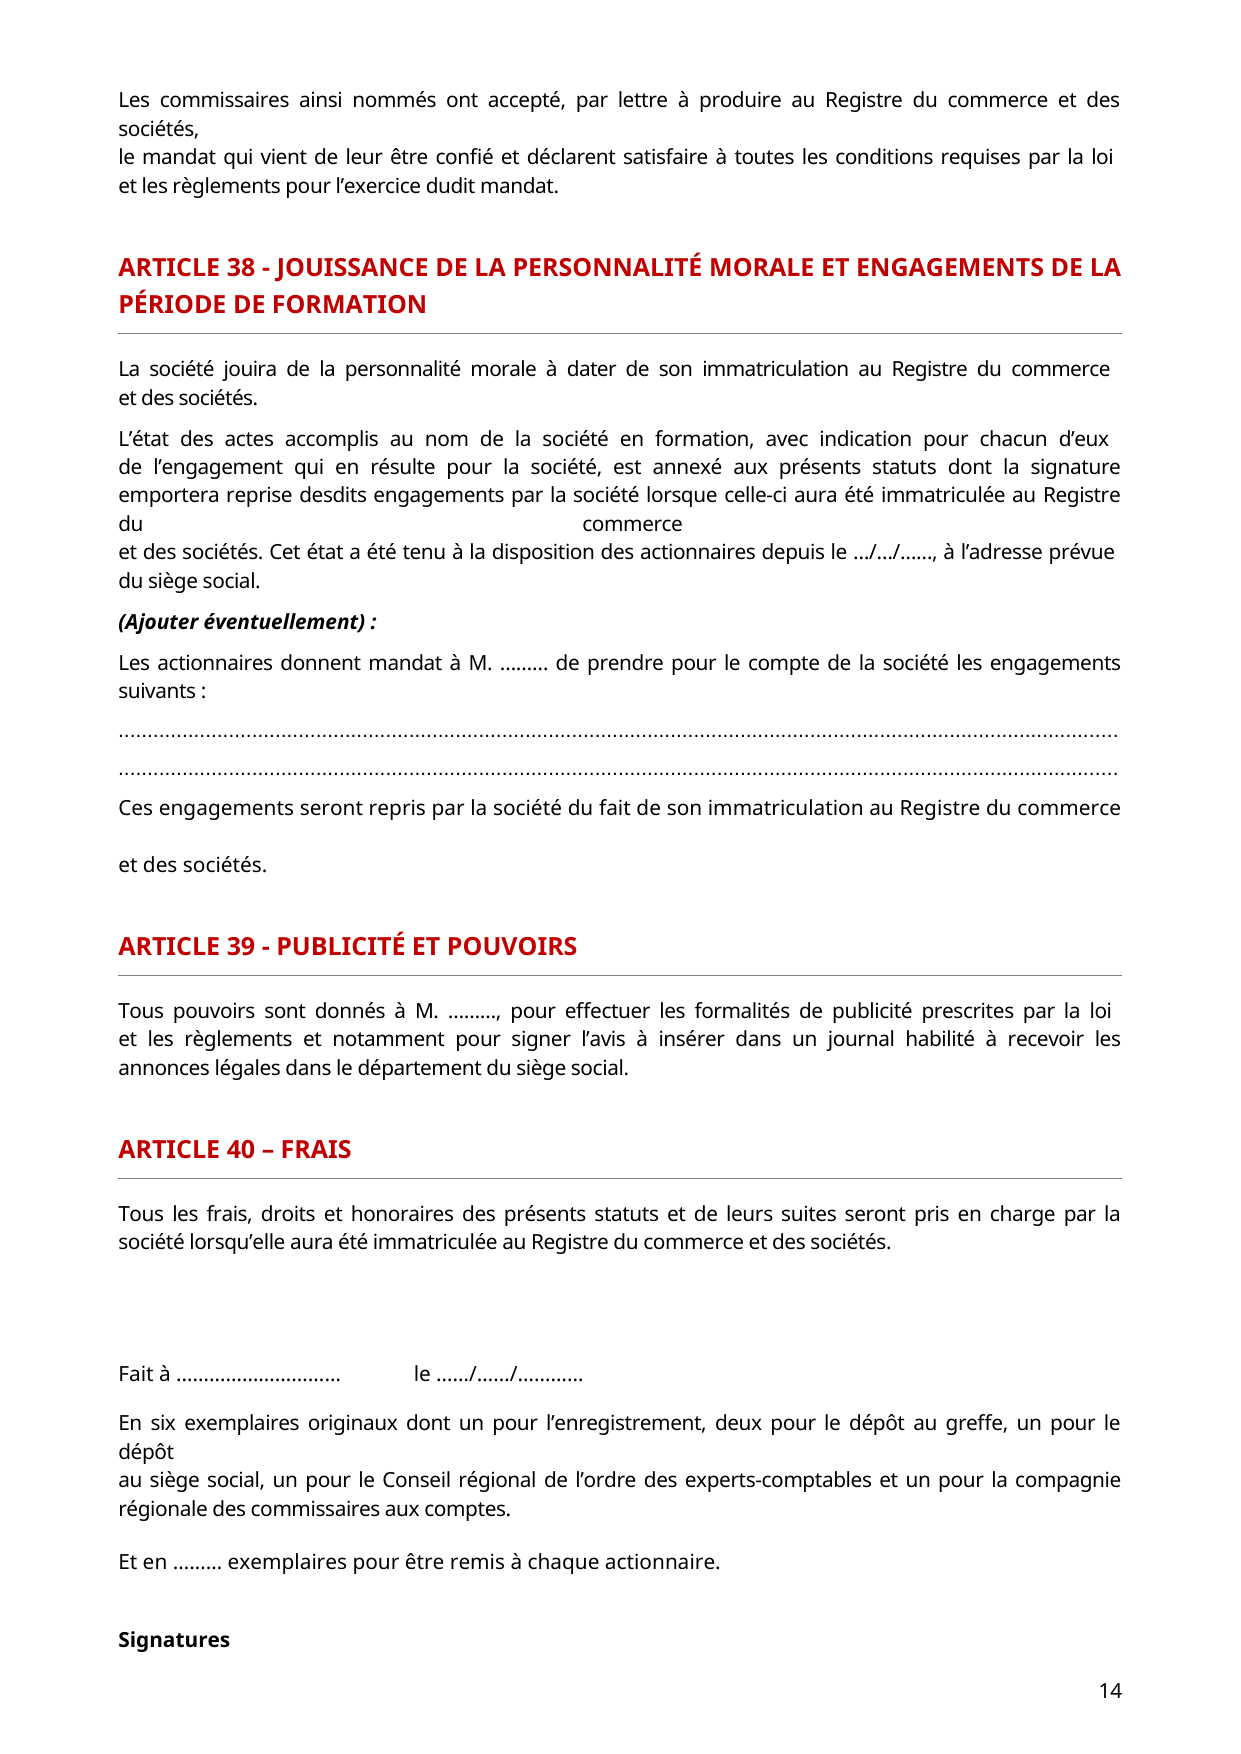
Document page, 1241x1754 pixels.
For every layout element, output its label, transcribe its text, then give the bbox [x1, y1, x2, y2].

text Article 38 - Jouissance de la personnalité morale et engagements de la période de formation [118, 249, 1122, 333]
text Article 40 – Frais [118, 1131, 1122, 1178]
text (Ajouter éventuellement) : [118, 607, 1122, 635]
text Signatures [118, 1626, 1122, 1654]
text Les actionnaires donnent mandat à M. ……… de prendre pour le compte de la société les engagements suivants : [118, 648, 1122, 705]
text Tous les frais, droits et honoraires des présents statuts et de leurs suites seront pris en charge par la société lorsqu’elle aura été immatriculée au Registre du commerce et des sociétés. [118, 1199, 1122, 1256]
text Et en ……… exemplaires pour être remis à chaque actionnaire. [118, 1547, 1122, 1576]
text En six exemplaires originaux dont un pour l’enregistrement, deux pour le dépôt au greffe, un pour le dépôt au siège social, un pour le Conseil régional de l’ordre des experts-comptables et un pour la compagnie régionale des commissaires aux comptes. [118, 1408, 1122, 1522]
text Ces engagements seront repris par la société du fait de son immatriculation au Registre du commerce et des sociétés. [118, 793, 1122, 878]
text Tous pouvoirs sont donnés à M. ………, pour effectuer les formalités de publicité prescrites par la loi et les règlements et notamment pour signer l’avis à insérer dans un journal habilité à recevoir les annonces légales dans le département du siège social. [118, 996, 1122, 1081]
text Article 39 - Publicité et pouvoirs [118, 928, 1122, 975]
text L’état des actes accomplis au nom de la société en formation, avec indication pour chacun d’eux de l’engagement qui en résulte pour la société, est annexé aux présents statuts dont la signature emportera reprise desdits engagements par la société lorsque celle-ci aura été immatriculée au Registre du commerce et des sociétés. Cet état a été tenu à la disposition des actionnaires depuis le …/…/……, à l’adresse prévue du siège social. [118, 424, 1122, 594]
text Fait à ………………………… le ……/……/………… [118, 1359, 1122, 1388]
text Les commissaires ainsi nommés ont accepté, par lettre à produire au Registre du commerce et des sociétés, le mandat qui vient de leur être confié et déclarent satisfaire à toutes les conditions requises par la loi et les règlements pour l’exercice dudit mandat. [118, 86, 1122, 199]
text La société jouira de la personnalité morale à dater de son immatriculation au Registre du commerce et des sociétés. [118, 354, 1122, 411]
